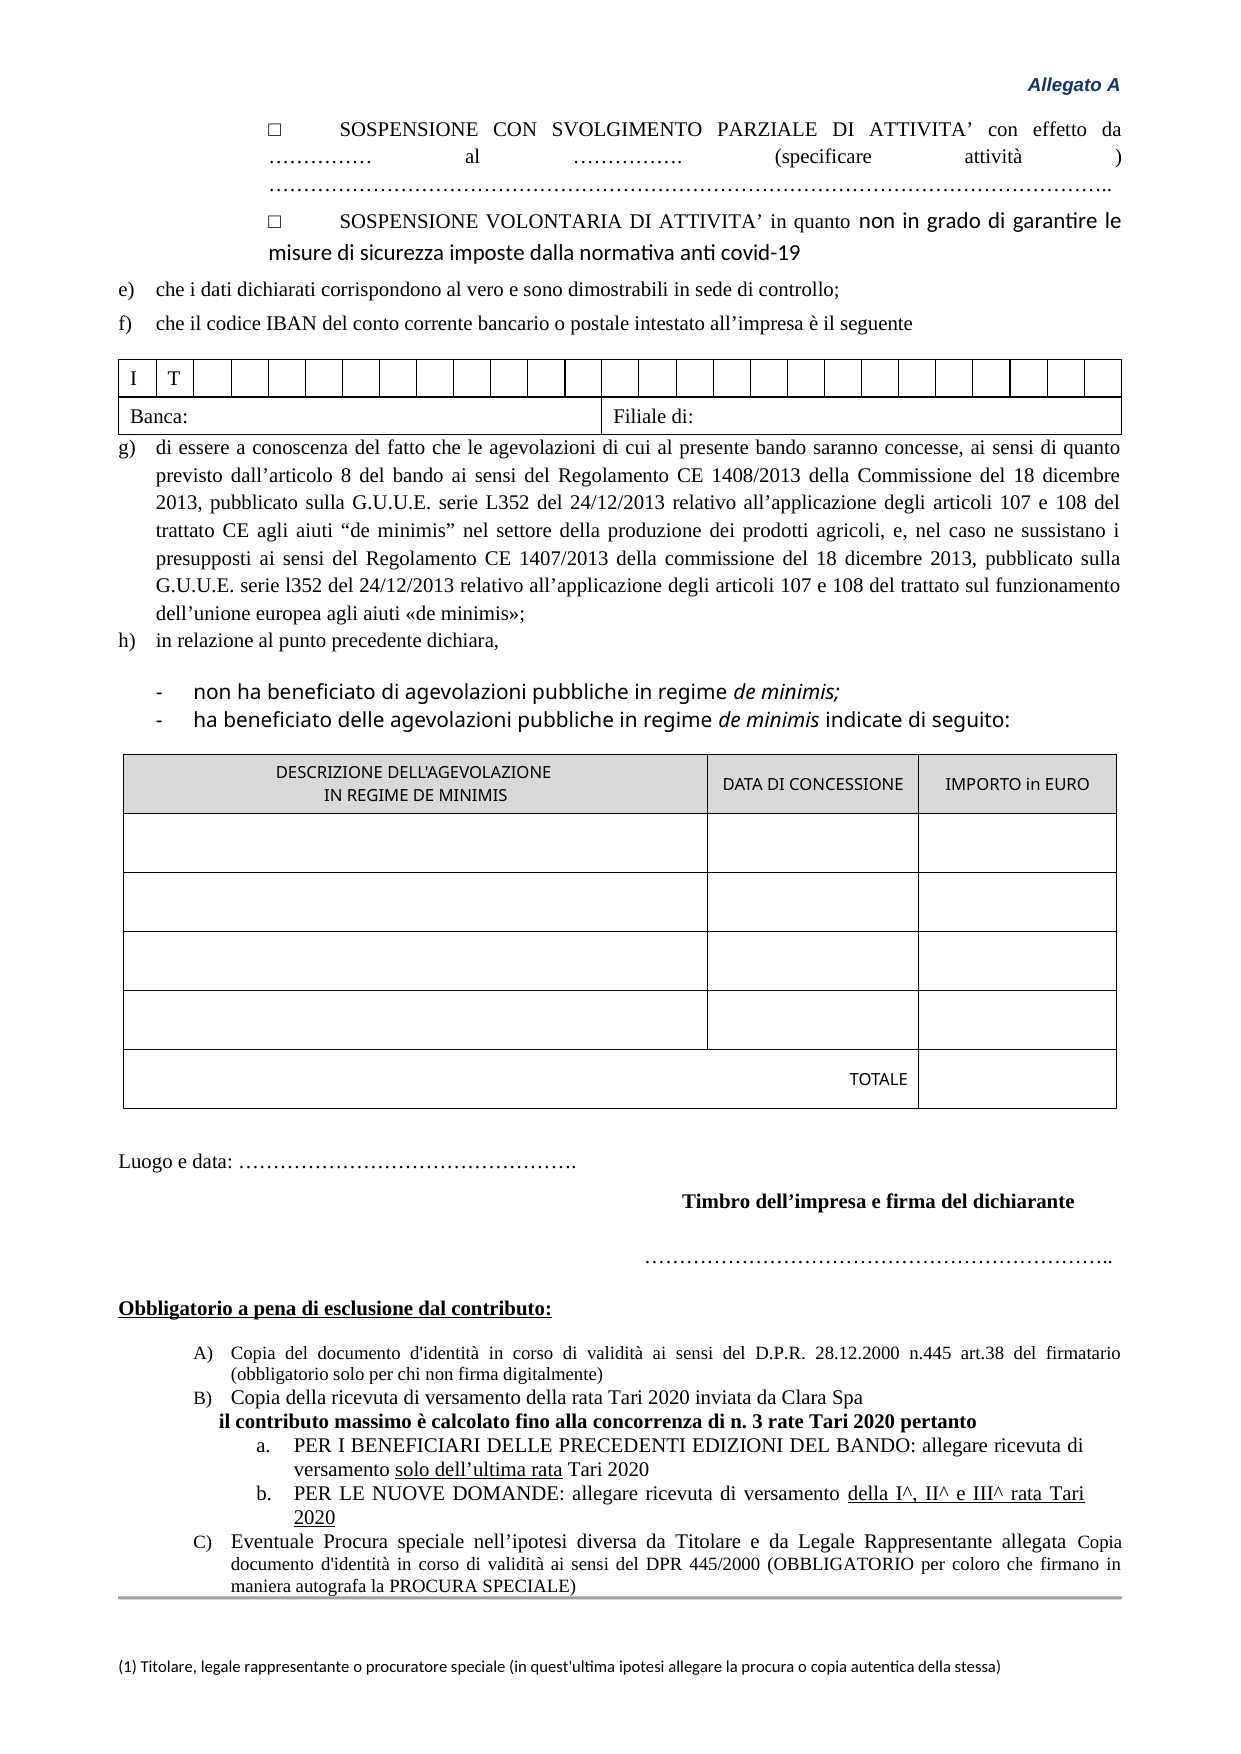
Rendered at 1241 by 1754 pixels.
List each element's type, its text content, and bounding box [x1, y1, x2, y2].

table_cell [919, 873, 1116, 931]
table_header [417, 360, 453, 396]
table_header [751, 360, 787, 396]
table_header [639, 360, 676, 396]
table_cell [708, 814, 918, 872]
table_header [194, 360, 231, 396]
table_cell Filiale di: [602, 398, 1121, 434]
text Obbligatorio a pena di esclusione dal contributo: [118, 1296, 1122, 1320]
list che i dati dichiarati corrispondono al vero e sono dimostrabili in sede di controllo; [118, 277, 1122, 301]
table_header I [119, 360, 156, 396]
table_header DESCRIZIONE DELL'AGEVOLAZIONE IN REGIME DE MINIMIS [124, 755, 707, 813]
table_header [306, 360, 342, 396]
table_cell [124, 814, 707, 872]
text Timbro dell’impresa e firma del dichiarante [634, 1189, 1122, 1213]
table_header T [157, 360, 193, 396]
table_cell TOTALE [124, 1050, 918, 1108]
table_cell [919, 1050, 1116, 1108]
table_cell [124, 932, 707, 990]
table_header [788, 360, 824, 396]
list □ SOSPENSIONE CON SVOLGIMENTO PARZIALE DI ATTIVITA’ con effetto da …………… al ……………. (specificare attività ) ………………………………………………………………………………………………………….. [268, 117, 1122, 196]
text Luogo e data: …………………………………………. [118, 1149, 1122, 1173]
table_header [602, 360, 638, 396]
table_cell [124, 873, 707, 931]
list PER I BENEFICIARI DELLE PRECEDENTI EDIZIONI DEL BANDO: allegare ricevuta di versamento solo dell’ultima rata Tari 2020 [256, 1433, 1084, 1481]
table_header [380, 360, 416, 396]
table_cell [919, 991, 1116, 1049]
text ………………………………………………………….. [634, 1244, 1122, 1268]
list di essere a conoscenza del fatto che le agevolazioni di cui al presente bando saranno concesse, ai sensi di quanto previsto dall’articolo 8 del bando ai sensi del Regolamento CE 1408/2013 della Commissione del 18 dicembre 2013, pubblicato sulla G.U.U.E. serie L352 del 24/12/2013 relativo all’applicazione degli articoli 107 e 108 del trattato CE agli aiuti “de minimis” nel settore della produzione dei prodotti agricoli, e, nel caso ne sussistano i presupposti ai sensi del Regolamento CE 1407/2013 della commissione del 18 dicembre 2013, pubblicato sulla G.U.U.E. serie l352 del 24/12/2013 relativo all’applicazione degli articoli 107 e 108 del trattato sul funzionamento dell’unione europea agli aiuti «de minimis»; [118, 435, 1122, 625]
table_header [491, 360, 527, 396]
table_header [825, 360, 861, 396]
table_header [1011, 360, 1047, 396]
list in relazione al punto precedente dichiara, [118, 628, 1122, 652]
table_cell [919, 814, 1116, 872]
list Copia della ricevuta di versamento della rata Tari 2020 inviata da Clara Spa [193, 1385, 1122, 1409]
list non ha beneficiato di agevolazioni pubbliche in regime de minimis; [156, 677, 1122, 705]
table_header [566, 360, 601, 396]
list che il codice IBAN del conto corrente bancario o postale intestato all’impresa è il seguente [118, 310, 1122, 334]
table_header [714, 360, 750, 396]
table_header [528, 360, 564, 396]
table_header [269, 360, 305, 396]
table_cell [919, 932, 1116, 990]
list ha beneficiato delle agevolazioni pubbliche in regime de minimis indicate di seguito: [156, 705, 1122, 734]
list □ SOSPENSIONE VOLONTARIA DI ATTIVITA’ in quanto non in grado di garantire le misure di sicurezza imposte dalla normativa anti covid-19 [268, 206, 1122, 266]
table_cell [708, 873, 918, 931]
table_header [232, 360, 268, 396]
table_header [343, 360, 379, 396]
list Copia del documento d'identità in corso di validità ai sensi del D.P.R. 28.12.2000 n.445 art.38 del firmatario (obbligatorio solo per chi non firma digitalmente) [193, 1342, 1122, 1385]
table_cell [708, 991, 918, 1049]
table_cell Banca: [119, 398, 601, 434]
table_header [862, 360, 898, 396]
table_header DATA DI CONCESSIONE [708, 755, 918, 813]
table_header [973, 360, 1009, 396]
list PER LE NUOVE DOMANDE: allegare ricevuta di versamento della I^, II^ e III^ rata Tari 2020 [256, 1481, 1084, 1529]
table_cell [124, 991, 707, 1049]
list Eventuale Procura speciale nell’ipotesi diversa da Titolare e da Legale Rappresentante allegata Copia documento d'identità in corso di validità ai sensi del DPR 445/2000 (OBBLIGATORIO per coloro che firmano in maniera autografa la PROCURA SPECIALE) [193, 1529, 1122, 1596]
table_header [936, 360, 972, 396]
table_cell [708, 932, 918, 990]
table_header [1048, 360, 1084, 396]
table_header [677, 360, 713, 396]
table_header [454, 360, 490, 396]
table_header IMPORTO in EURO [919, 755, 1116, 813]
table_header [899, 360, 935, 396]
text il contributo massimo è calcolato fino alla concorrenza di n. 3 rate Tari 2020 pertanto [218, 1409, 1084, 1433]
table_header [1085, 360, 1121, 396]
